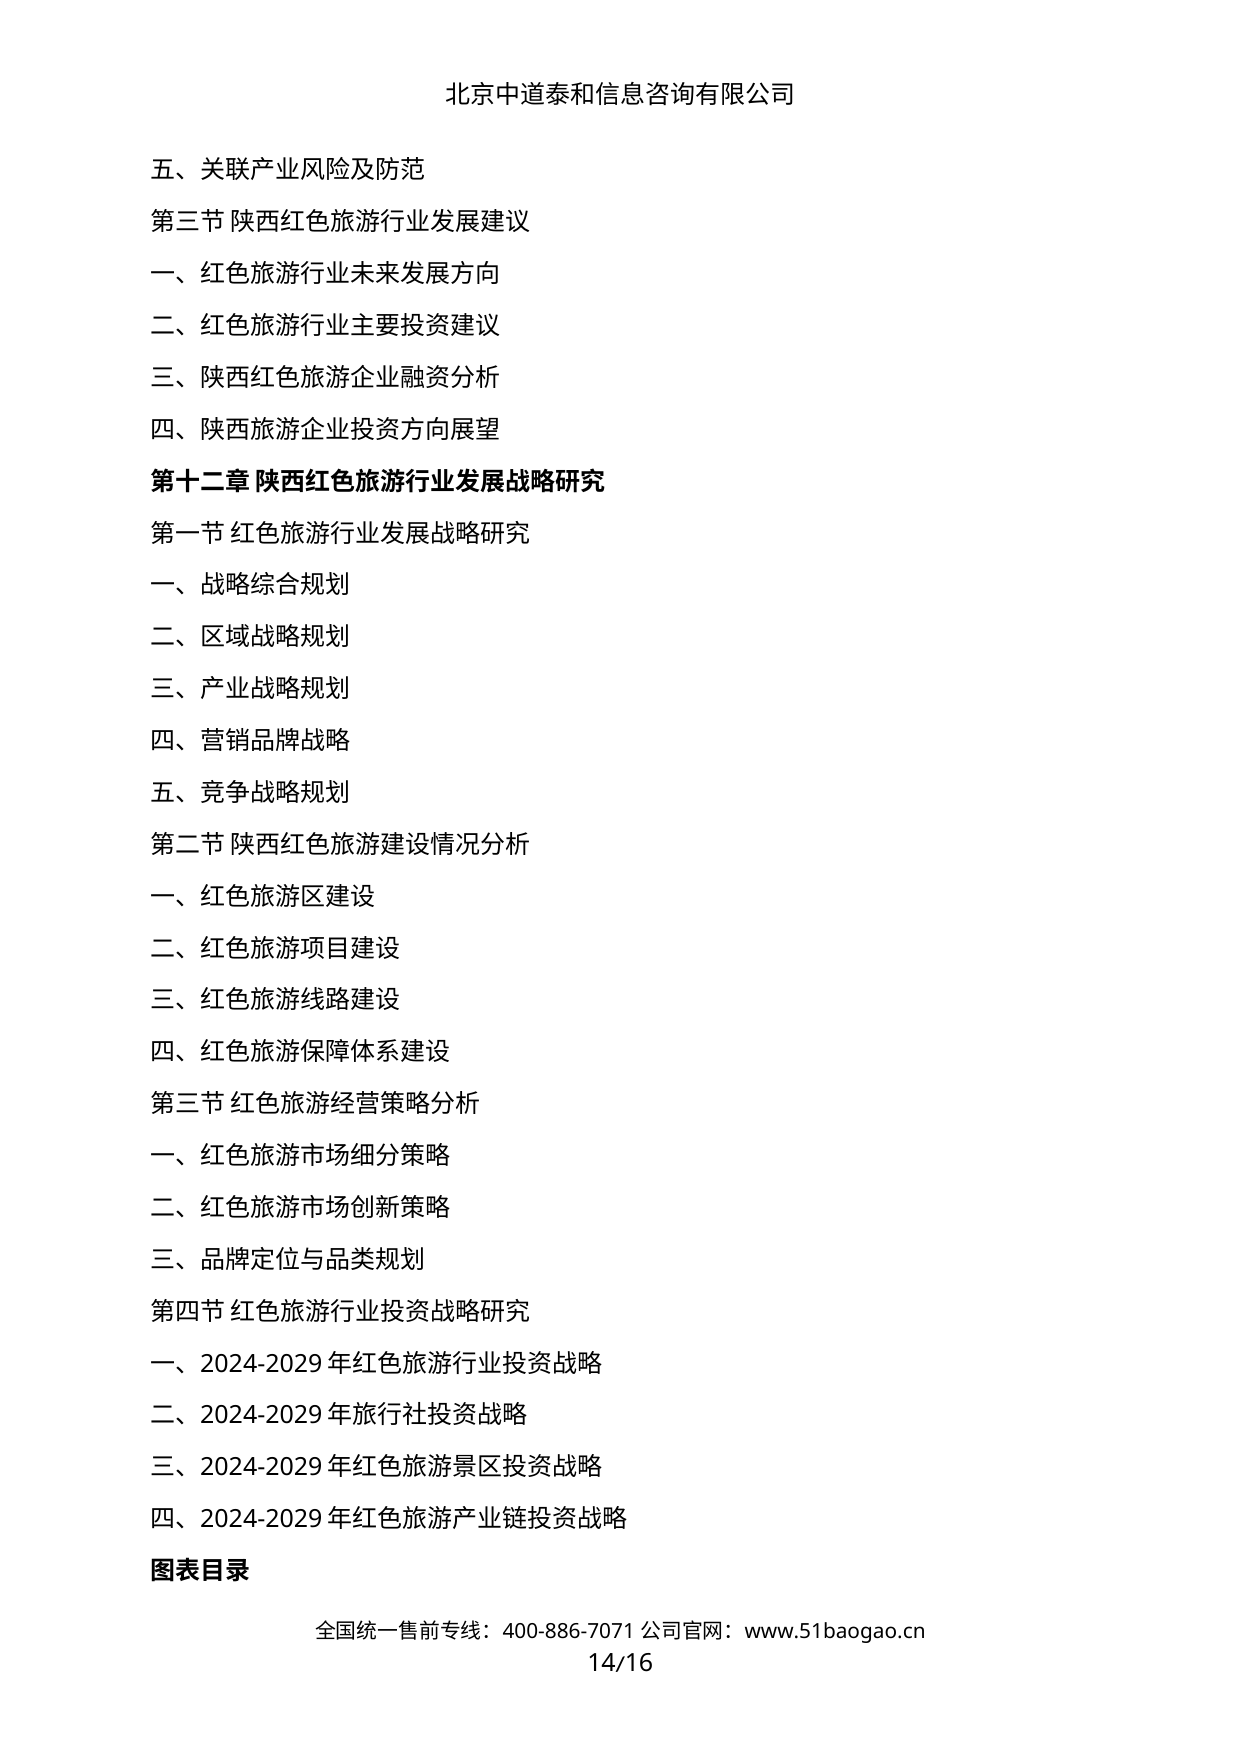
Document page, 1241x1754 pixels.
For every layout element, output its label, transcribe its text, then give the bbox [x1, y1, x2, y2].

text 三、2024-2029年红色旅游景区投资战略 [150, 1447, 1090, 1483]
text 第二节 陕西红色旅游建设情况分析 [150, 824, 1090, 861]
text 三、陕西红色旅游企业融资分析 [150, 357, 1090, 394]
text 一、红色旅游行业未来发展方向 [150, 254, 1090, 290]
text 一、红色旅游区建设 [150, 876, 1090, 912]
text 第三节 陕西红色旅游行业发展建议 [150, 202, 1090, 238]
text 第一节 红色旅游行业发展战略研究 [150, 513, 1090, 549]
text 一、战略综合规划 [150, 565, 1090, 601]
text 第三节 红色旅游经营策略分析 [150, 1084, 1090, 1120]
text 五、关联产业风险及防范 [150, 150, 1090, 186]
text 四、红色旅游保障体系建设 [150, 1032, 1090, 1068]
text 二、2024-2029年旅行社投资战略 [150, 1395, 1090, 1431]
text 四、营销品牌战略 [150, 721, 1090, 757]
text 二、区域战略规划 [150, 617, 1090, 653]
text 三、产业战略规划 [150, 669, 1090, 705]
text 一、红色旅游市场细分策略 [150, 1136, 1090, 1172]
text 四、陕西旅游企业投资方向展望 [150, 409, 1090, 446]
text 五、竞争战略规划 [150, 772, 1090, 809]
text 一、2024-2029年红色旅游行业投资战略 [150, 1343, 1090, 1379]
text 二、红色旅游项目建设 [150, 928, 1090, 964]
text 第四节 红色旅游行业投资战略研究 [150, 1291, 1090, 1327]
text 图表目录 [150, 1551, 1090, 1587]
text 三、品牌定位与品类规划 [150, 1239, 1090, 1276]
text 二、红色旅游行业主要投资建议 [150, 306, 1090, 342]
text 四、2024-2029年红色旅游产业链投资战略 [150, 1499, 1090, 1535]
text 第十二章 陕西红色旅游行业发展战略研究 [150, 461, 1090, 497]
text 二、红色旅游市场创新策略 [150, 1187, 1090, 1224]
text 三、红色旅游线路建设 [150, 980, 1090, 1016]
